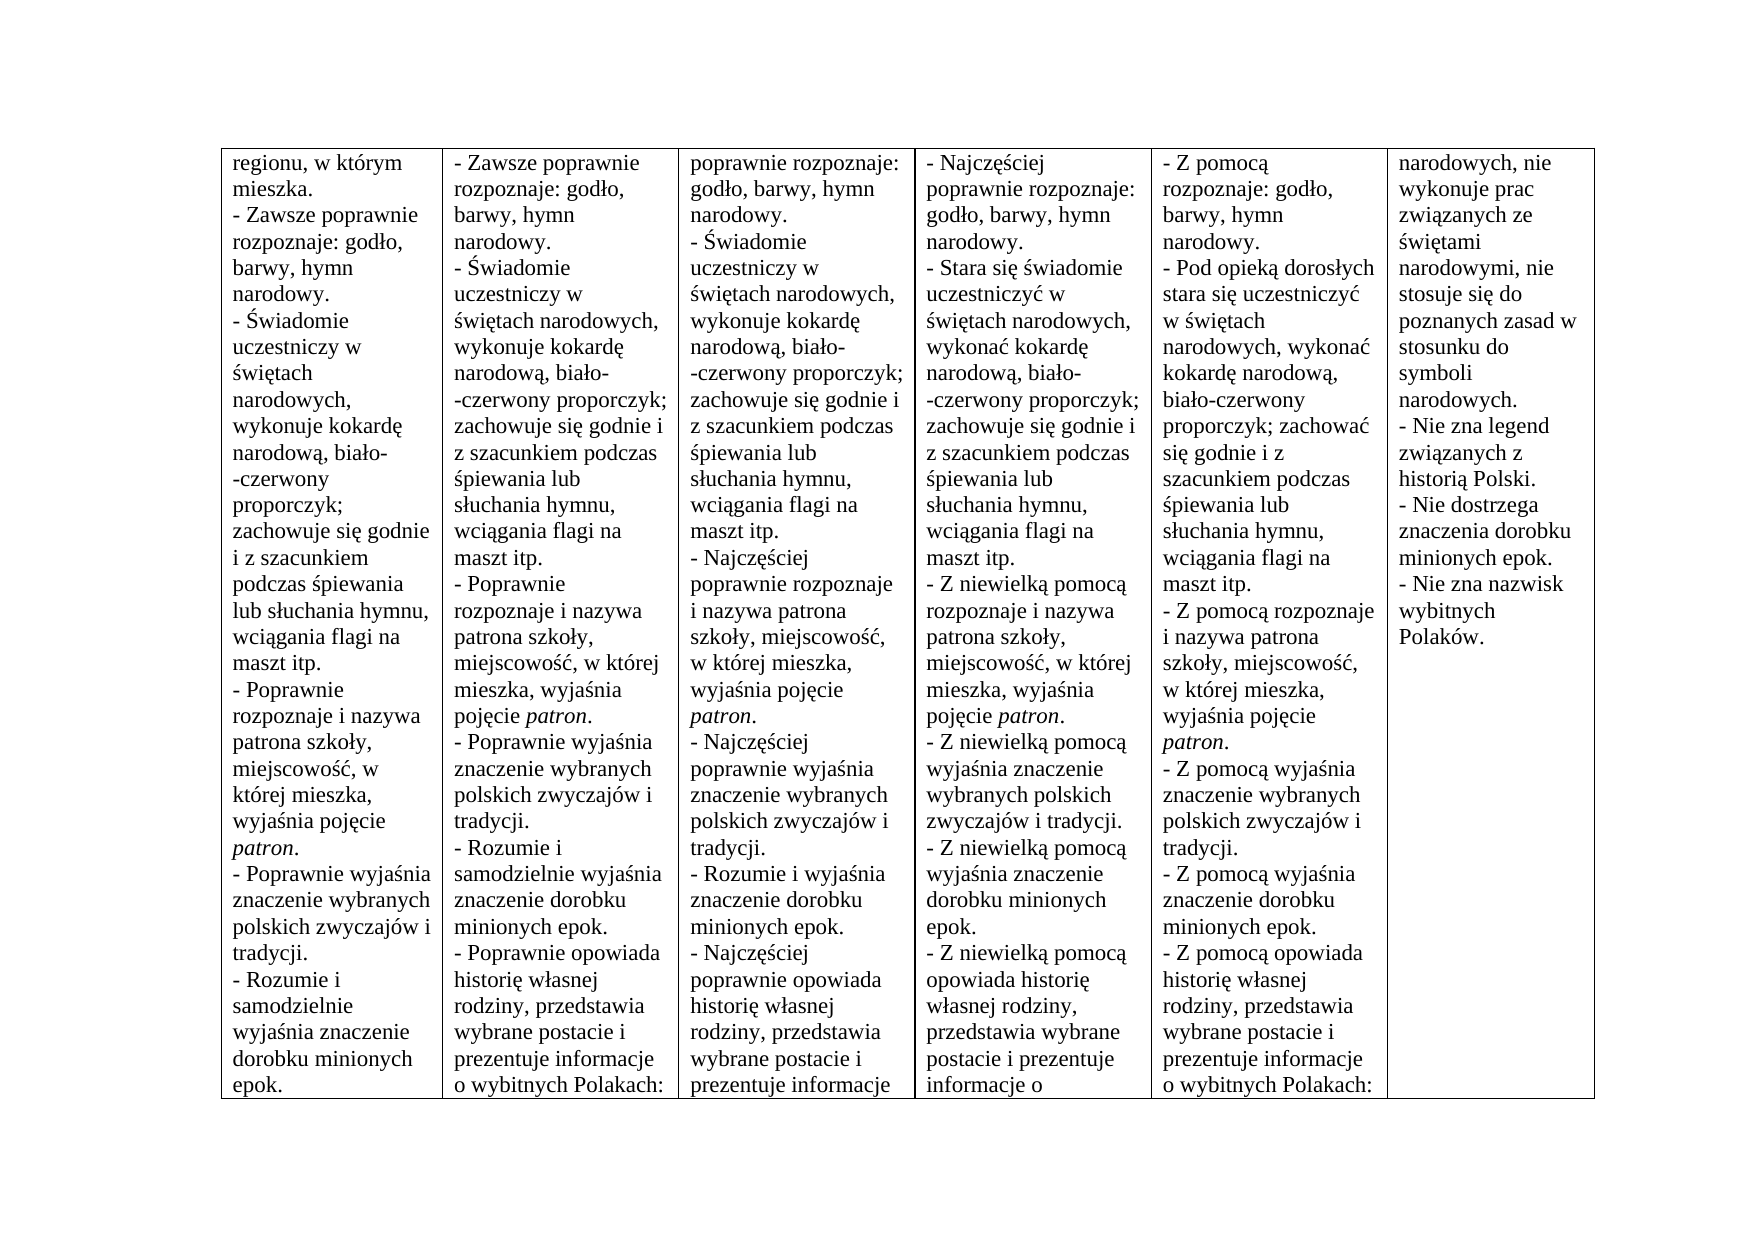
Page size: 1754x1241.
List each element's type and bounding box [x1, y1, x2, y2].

table_cell [916, 149, 1151, 1097]
table_cell [443, 149, 678, 1097]
table_cell [1388, 149, 1594, 1097]
table_cell [679, 149, 914, 1097]
table_cell [222, 149, 442, 1097]
table_cell [1152, 149, 1387, 1097]
